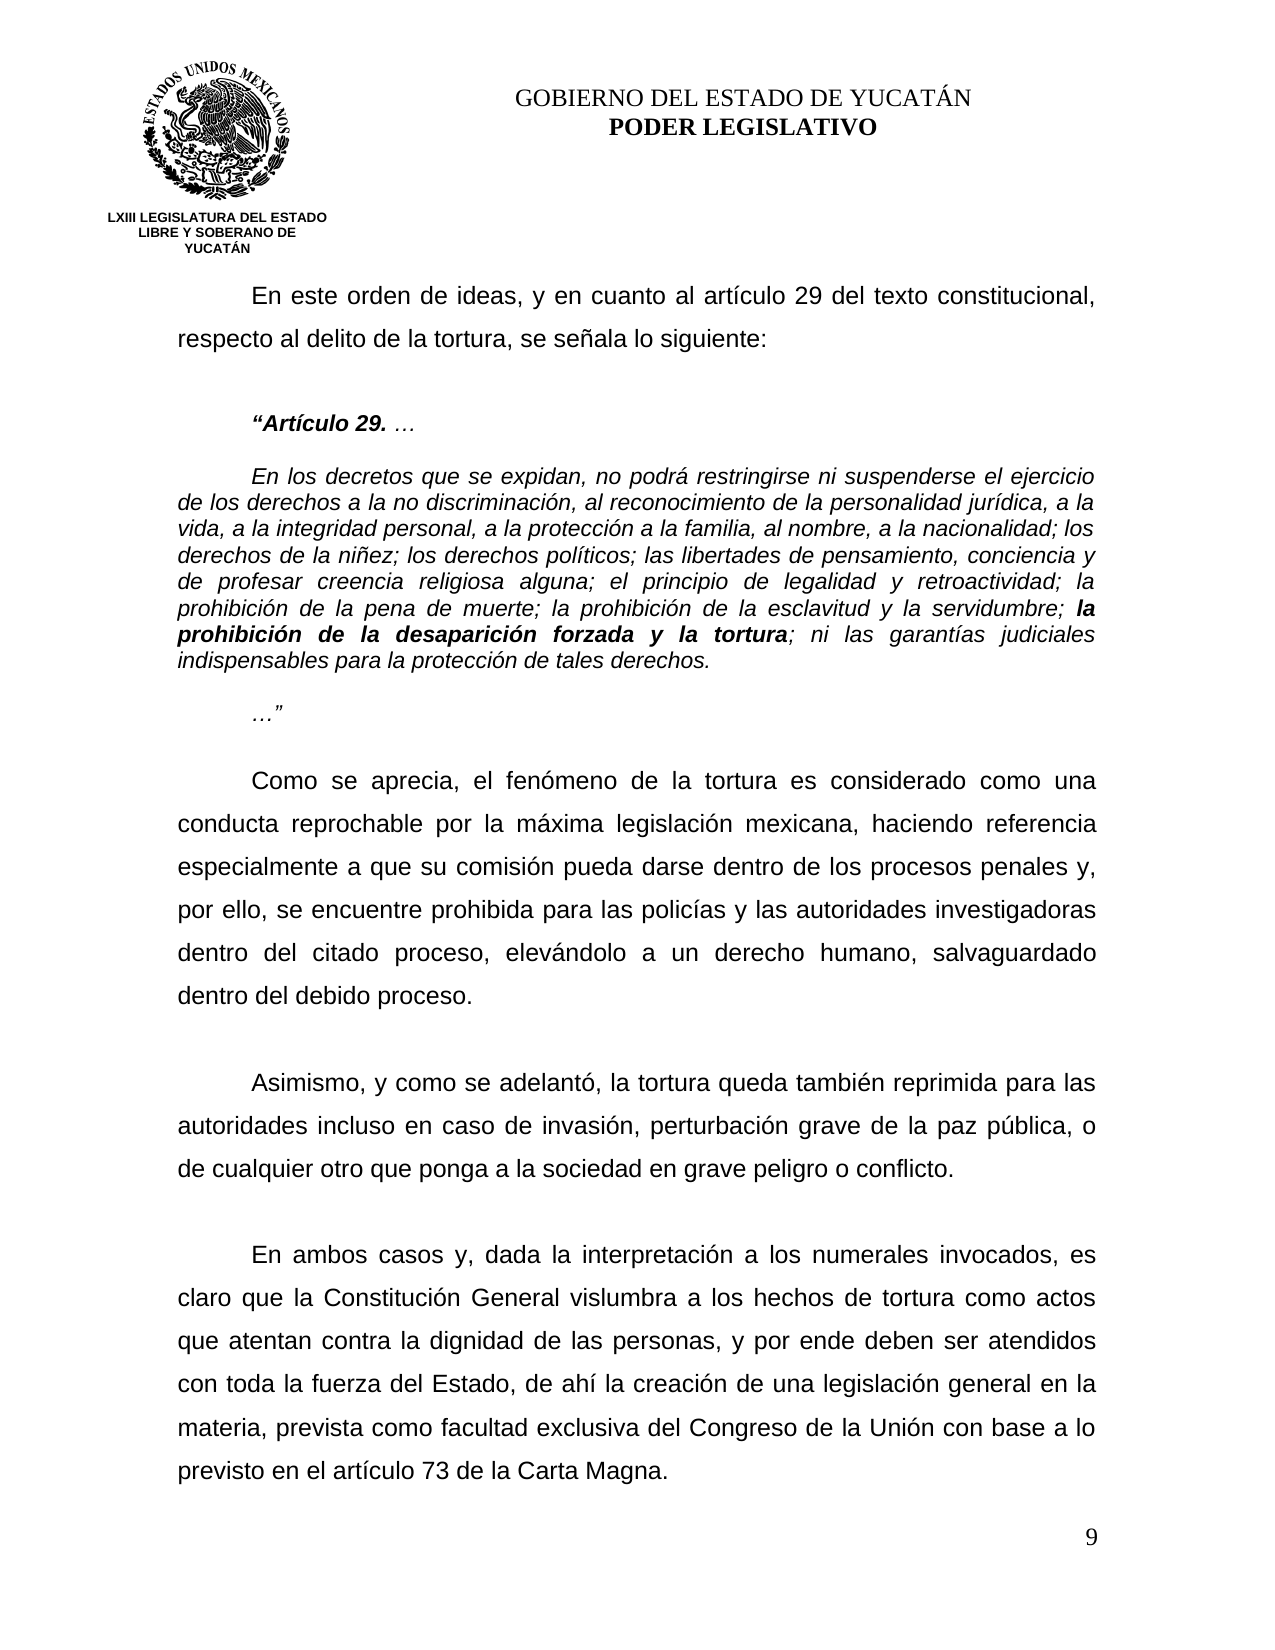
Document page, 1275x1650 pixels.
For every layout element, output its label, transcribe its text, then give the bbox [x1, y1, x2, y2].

text “Artículo 29. … [177, 410, 1098, 436]
text En este orden de ideas, y en cuanto al artículo 29 del texto constitucional, respecto al delito de la tortura, se señala lo siguiente: [177, 281, 1098, 352]
text Como se aprecia, el fenómeno de la tortura es considerado como una conducta reprochable por la máxima legislación mexicana, haciendo referencia especialmente a que su comisión pueda darse dentro de los procesos penales y, por ello, se encuentre prohibida para las policías y las autoridades investigadoras dentro del citado proceso, elevándolo a un derecho humano, salvaguardado dentro del debido proceso. [177, 766, 1098, 1010]
picture [107, 27, 325, 234]
text En los decretos que se expidan, no podrá restringirse ni suspenderse el ejercicio de los derechos a la no discriminación, al reconocimiento de la personalidad jurídica, a la vida, a la integridad personal, a la protección a la familia, al nombre, a la nacionalidad; los derechos de la niñez; los derechos políticos; las libertades de pensamiento, conciencia y de profesar creencia religiosa alguna; el principio de legalidad y retroactividad; la prohibición de la pena de muerte; la prohibición de la esclavitud y la servidumbre; la prohibición de la desaparición forzada y la tortura; ni las garantías judiciales indispensables para la protección de tales derechos. [177, 463, 1098, 673]
text En ambos casos y, dada la interpretación a los numerales invocados, es claro que la Constitución General vislumbra a los hechos de tortura como actos que atentan contra la dignidad de las personas, y por ende deben ser atendidos con toda la fuerza del Estado, de ahí la creación de una legislación general en la materia, prevista como facultad exclusiva del Congreso de la Unión con base a lo previsto en el artículo 73 de la Carta Magna. [177, 1240, 1098, 1484]
text …” [177, 700, 1098, 726]
text Asimismo, y como se adelantó, la tortura queda también reprimida para las autoridades incluso en caso de invasión, perturbación grave de la paz pública, o de cualquier otro que ponga a la sociedad en grave peligro o conflicto. [177, 1068, 1098, 1183]
